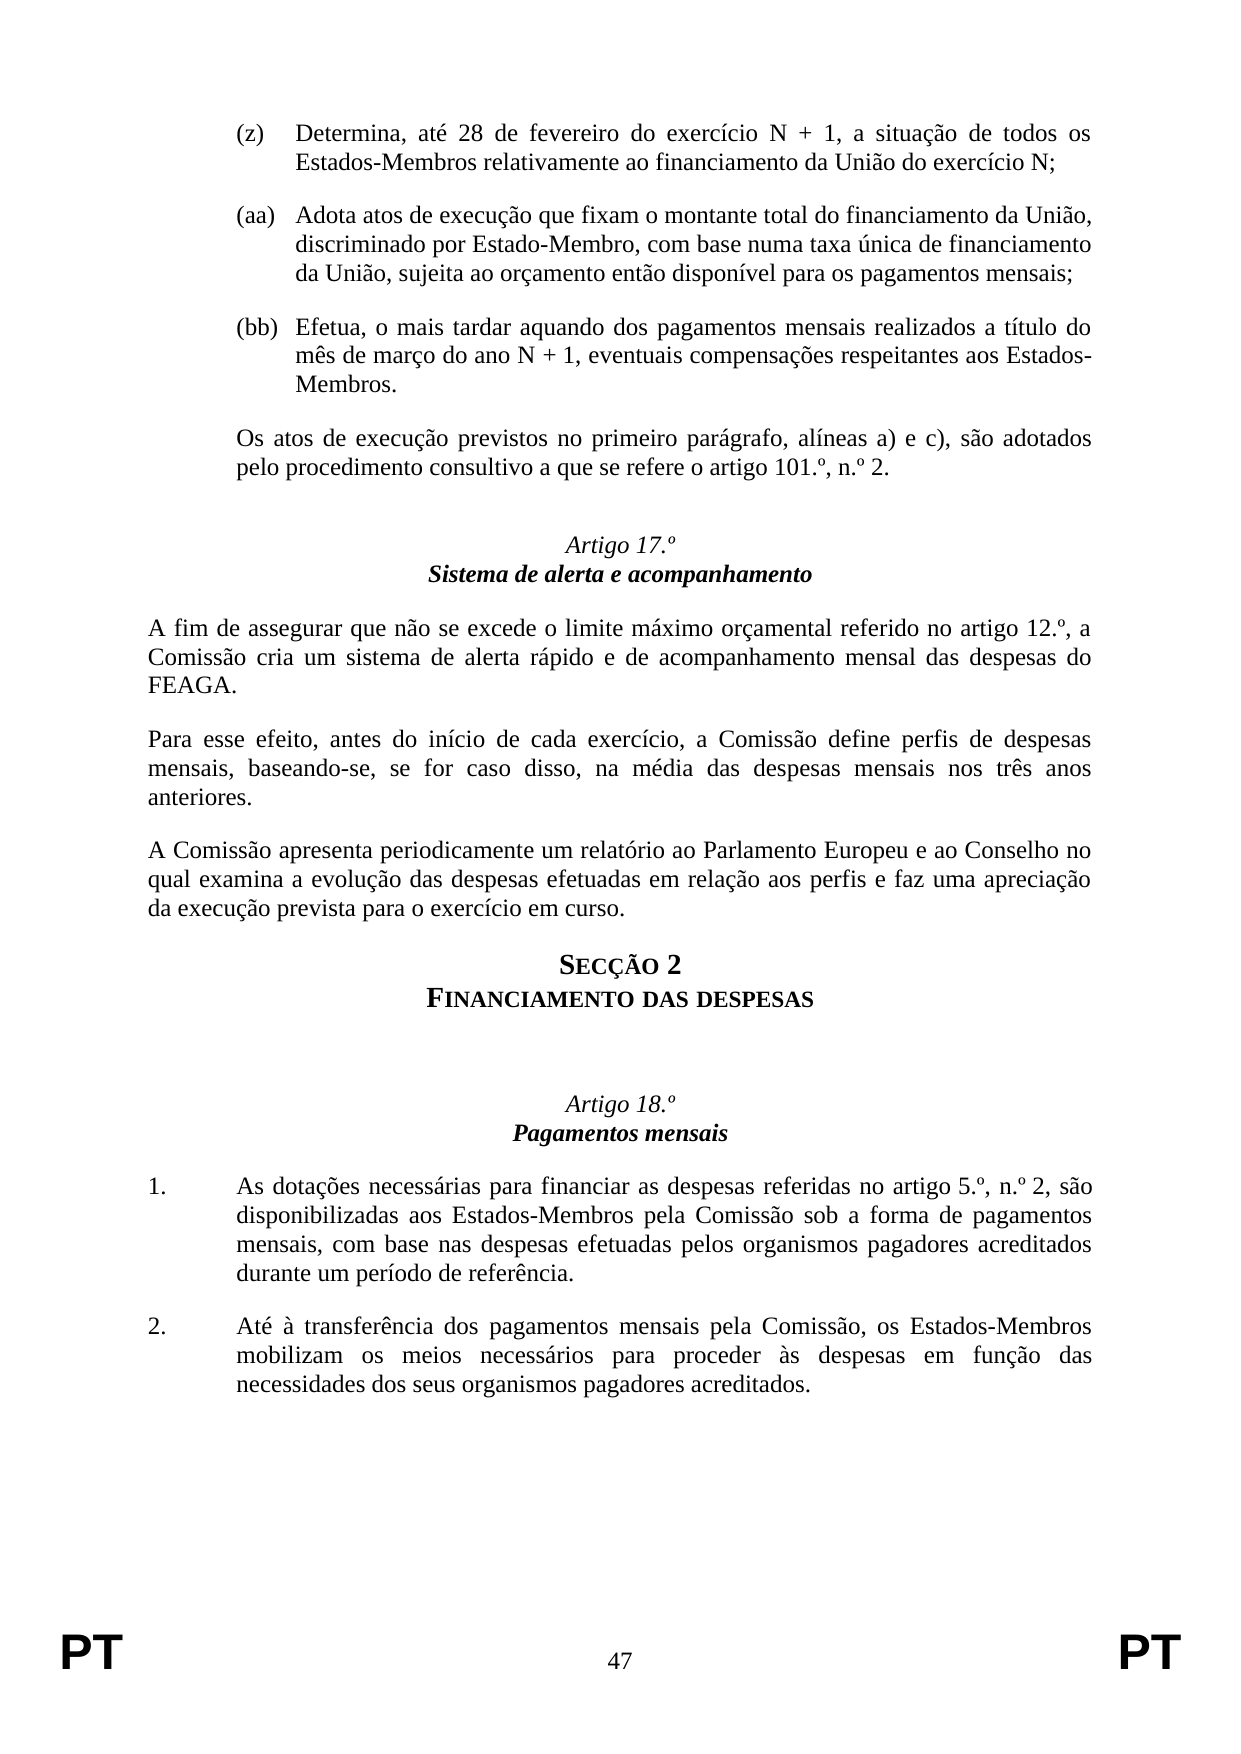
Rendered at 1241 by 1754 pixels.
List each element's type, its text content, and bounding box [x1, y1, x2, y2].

text 2. Até à transferência dos pagamentos mensais pela Comissão, os Estados-Membros mobilizam os meios necessários para proceder às despesas em função das necessidades dos seus organismos pagadores acreditados. [148, 1311, 1093, 1398]
text A fim de assegurar que não se excede o limite máximo orçamental referido no artigo 12.º, a Comissão cria um sistema de alerta rápido e de acompanhamento mensal das despesas do FEAGA. [148, 613, 1093, 699]
text Artigo 17.º Sistema de alerta e acompanhamento [148, 531, 1093, 588]
title Secção 2 Financiamento das despesas [148, 947, 1093, 1014]
text 1. As dotações necessárias para financiar as despesas referidas no artigo 5.º, n.º 2, são disponibilizadas aos Estados-Membros pela Comissão sob a forma de pagamentos mensais, com base nas despesas efetuadas pelos organismos pagadores acreditados durante um período de referência. [148, 1171, 1093, 1286]
text A Comissão apresenta periodicamente um relatório ao Parlamento Europeu e ao Conselho no qual examina a evolução das despesas efetuadas em relação aos perfis e faz uma apreciação da execução prevista para o exercício em curso. [148, 836, 1093, 922]
list Efetua, o mais tardar aquando dos pagamentos mensais realizados a título do mês de março do ano N + 1, eventuais compensações respeitantes aos Estados-Membros. [236, 312, 1093, 398]
text Artigo 18.º Pagamentos mensais [148, 1089, 1093, 1146]
text Os atos de execução previstos no primeiro parágrafo, alíneas a) e c), são adotados pelo procedimento consultivo a que se refere o artigo 101.º, n.º 2. [236, 423, 1093, 481]
list Adota atos de execução que fixam o montante total do financiamento da União, discriminado por Estado-Membro, com base numa taxa única de financiamento da União, sujeita ao orçamento então disponível para os pagamentos mensais; [236, 201, 1093, 287]
text Para esse efeito, antes do início de cada exercício, a Comissão define perfis de despesas mensais, baseando-se, se for caso disso, na média das despesas mensais nos três anos anteriores. [148, 724, 1093, 811]
list Determina, até 28 de fevereiro do exercício N + 1, a situação de todos os Estados-Membros relativamente ao financiamento da União do exercício N; [236, 118, 1093, 176]
